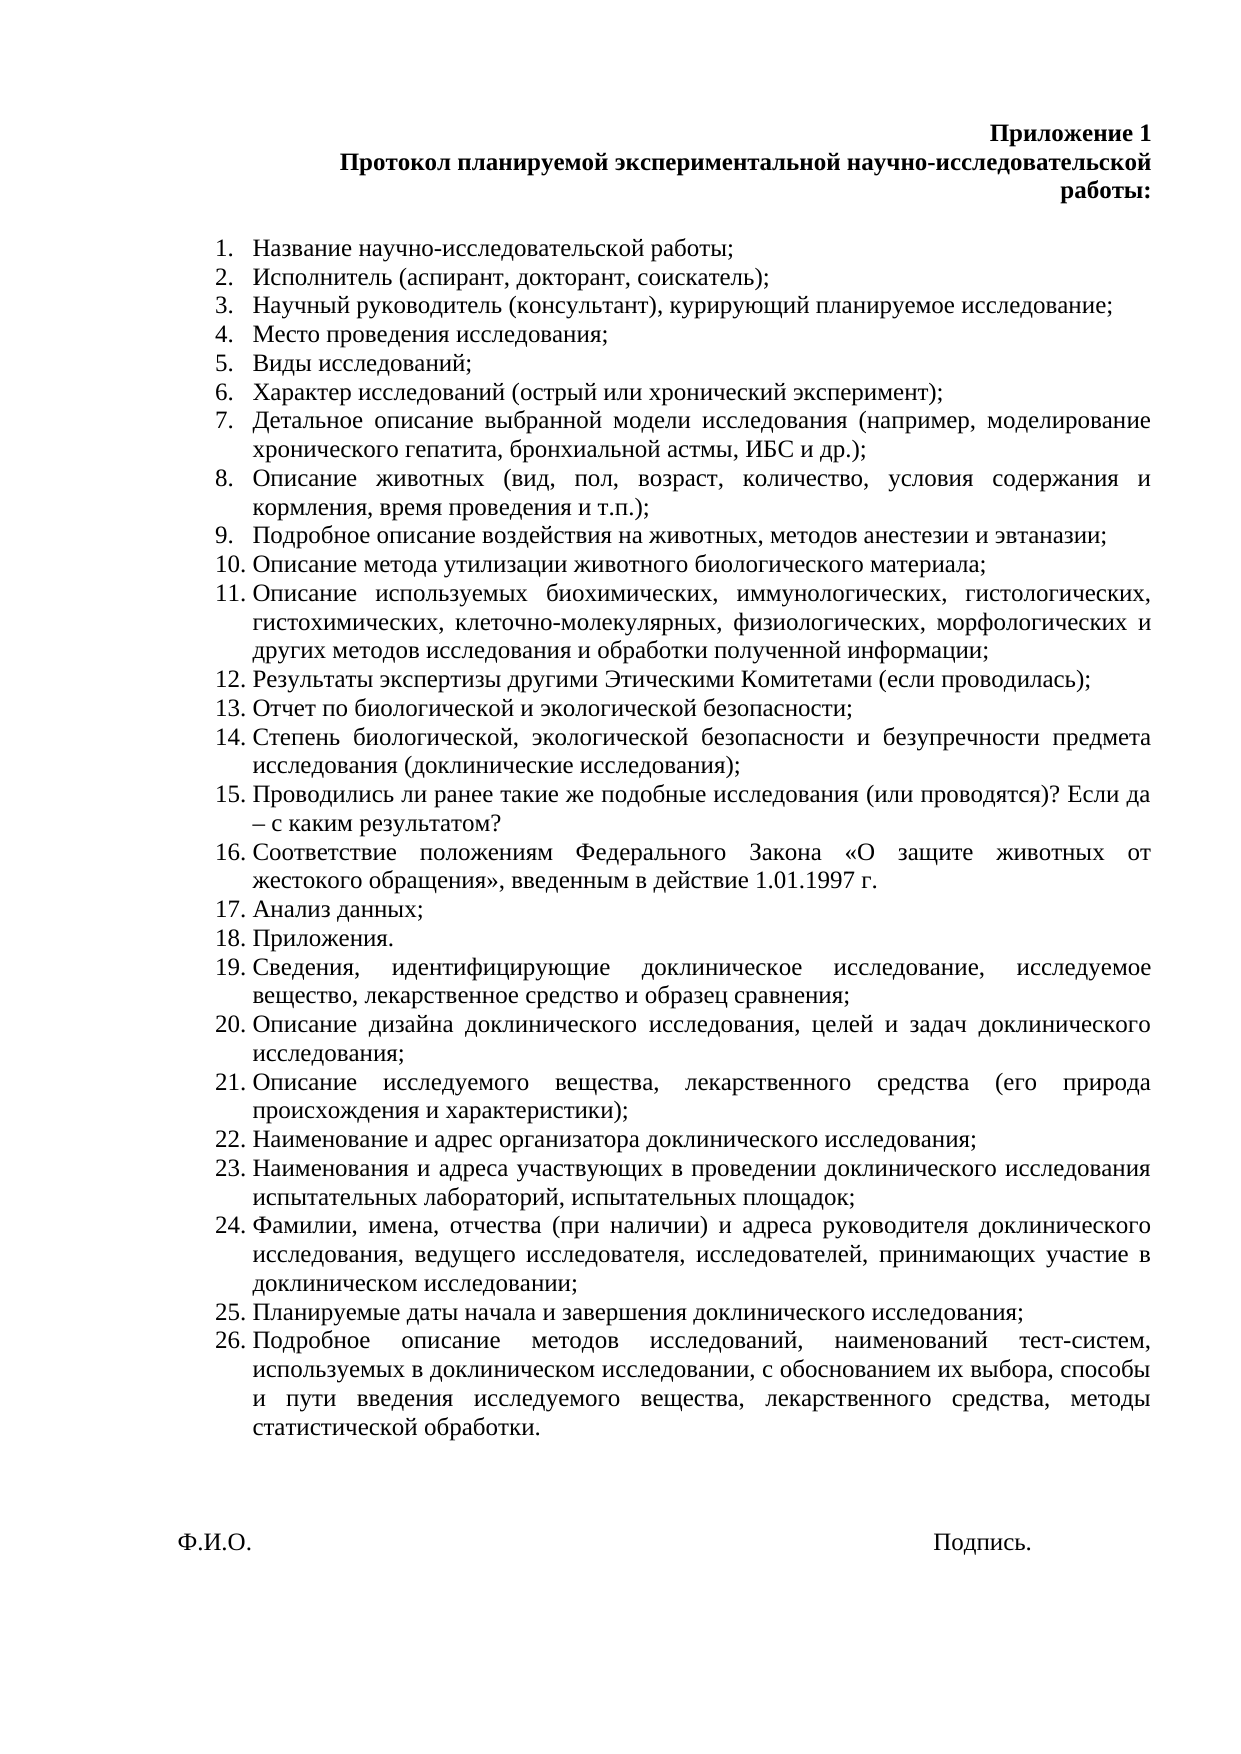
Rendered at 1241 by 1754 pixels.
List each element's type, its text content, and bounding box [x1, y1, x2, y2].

list Характер исследований (острый или хронический эксперимент); [215, 377, 1152, 406]
list Отчет по биологической и экологической безопасности; [215, 693, 1152, 722]
list Подробное описание методов исследований, наименований тест-систем, используемых в доклиническом исследовании, с обоснованием их выбора, способы и пути введения исследуемого вещества, лекарственного средства, методы статистической обработки. [215, 1326, 1152, 1441]
list Виды исследований; [215, 348, 1152, 377]
text Приложение 1 [290, 118, 1152, 147]
list Результаты экспертизы другими Этическими Комитетами (если проводилась); [215, 664, 1152, 693]
list Сведения, идентифицирующие доклиническое исследование, исследуемое вещество, лекарственное средство и образец сравнения; [215, 952, 1152, 1009]
list Подробное описание воздействия на животных, методов анестезии и эвтаназии; [215, 521, 1152, 549]
list Описание метода утилизации животного биологического материала; [215, 549, 1152, 578]
list Описание животных (вид, пол, возраст, количество, условия содержания и кормления, время проведения и т.п.); [215, 463, 1152, 521]
list Планируемые даты начала и завершения доклинического исследования; [215, 1297, 1152, 1326]
list Описание исследуемого вещества, лекарственного средства (его природа происхождения и характеристики); [215, 1067, 1152, 1124]
list Детальное описание выбранной модели исследования (например, моделирование хронического гепатита, бронхиальной астмы, ИБС и др.); [215, 406, 1152, 463]
list Наименования и адреса участвующих в проведении доклинического исследования испытательных лабораторий, испытательных площадок; [215, 1153, 1152, 1211]
list Исполнитель (аспирант, докторант, соискатель); [215, 262, 1152, 291]
list Проводились ли ранее такие же подобные исследования (или проводятся)? Если да – с каким результатом? [215, 779, 1152, 837]
text Протокол планируемой экспериментальной научно-исследовательской работы: [290, 147, 1152, 204]
list Описание используемых биохимических, иммунологических, гистологических, гистохимических, клеточно-молекулярных, физиологических, морфологических и других методов исследования и обработки полученной информации; [215, 578, 1152, 664]
list Название научно-исследовательской работы; [215, 233, 1152, 262]
list Соответствие положениям Федерального Закона «О защите животных от жестокого обращения», введенным в действие 1.01.1997 г. [215, 837, 1152, 894]
list Наименование и адрес организатора доклинического исследования; [215, 1124, 1152, 1153]
list Анализ данных; [215, 894, 1152, 923]
list Приложения. [215, 923, 1152, 952]
list Степень биологической, экологической безопасности и безупречности предмета исследования (доклинические исследования); [215, 722, 1152, 779]
list Место проведения исследования; [215, 319, 1152, 348]
list Описание дизайна доклинического исследования, целей и задач доклинического исследования; [215, 1009, 1152, 1067]
text Ф.И.О. Подпись. [177, 1527, 1152, 1556]
list Научный руководитель (консультант), курирующий планируемое исследование; [215, 291, 1152, 319]
list Фамилии, имена, отчества (при наличии) и адреса руководителя доклинического исследования, ведущего исследователя, исследователей, принимающих участие в доклиническом исследовании; [215, 1211, 1152, 1297]
